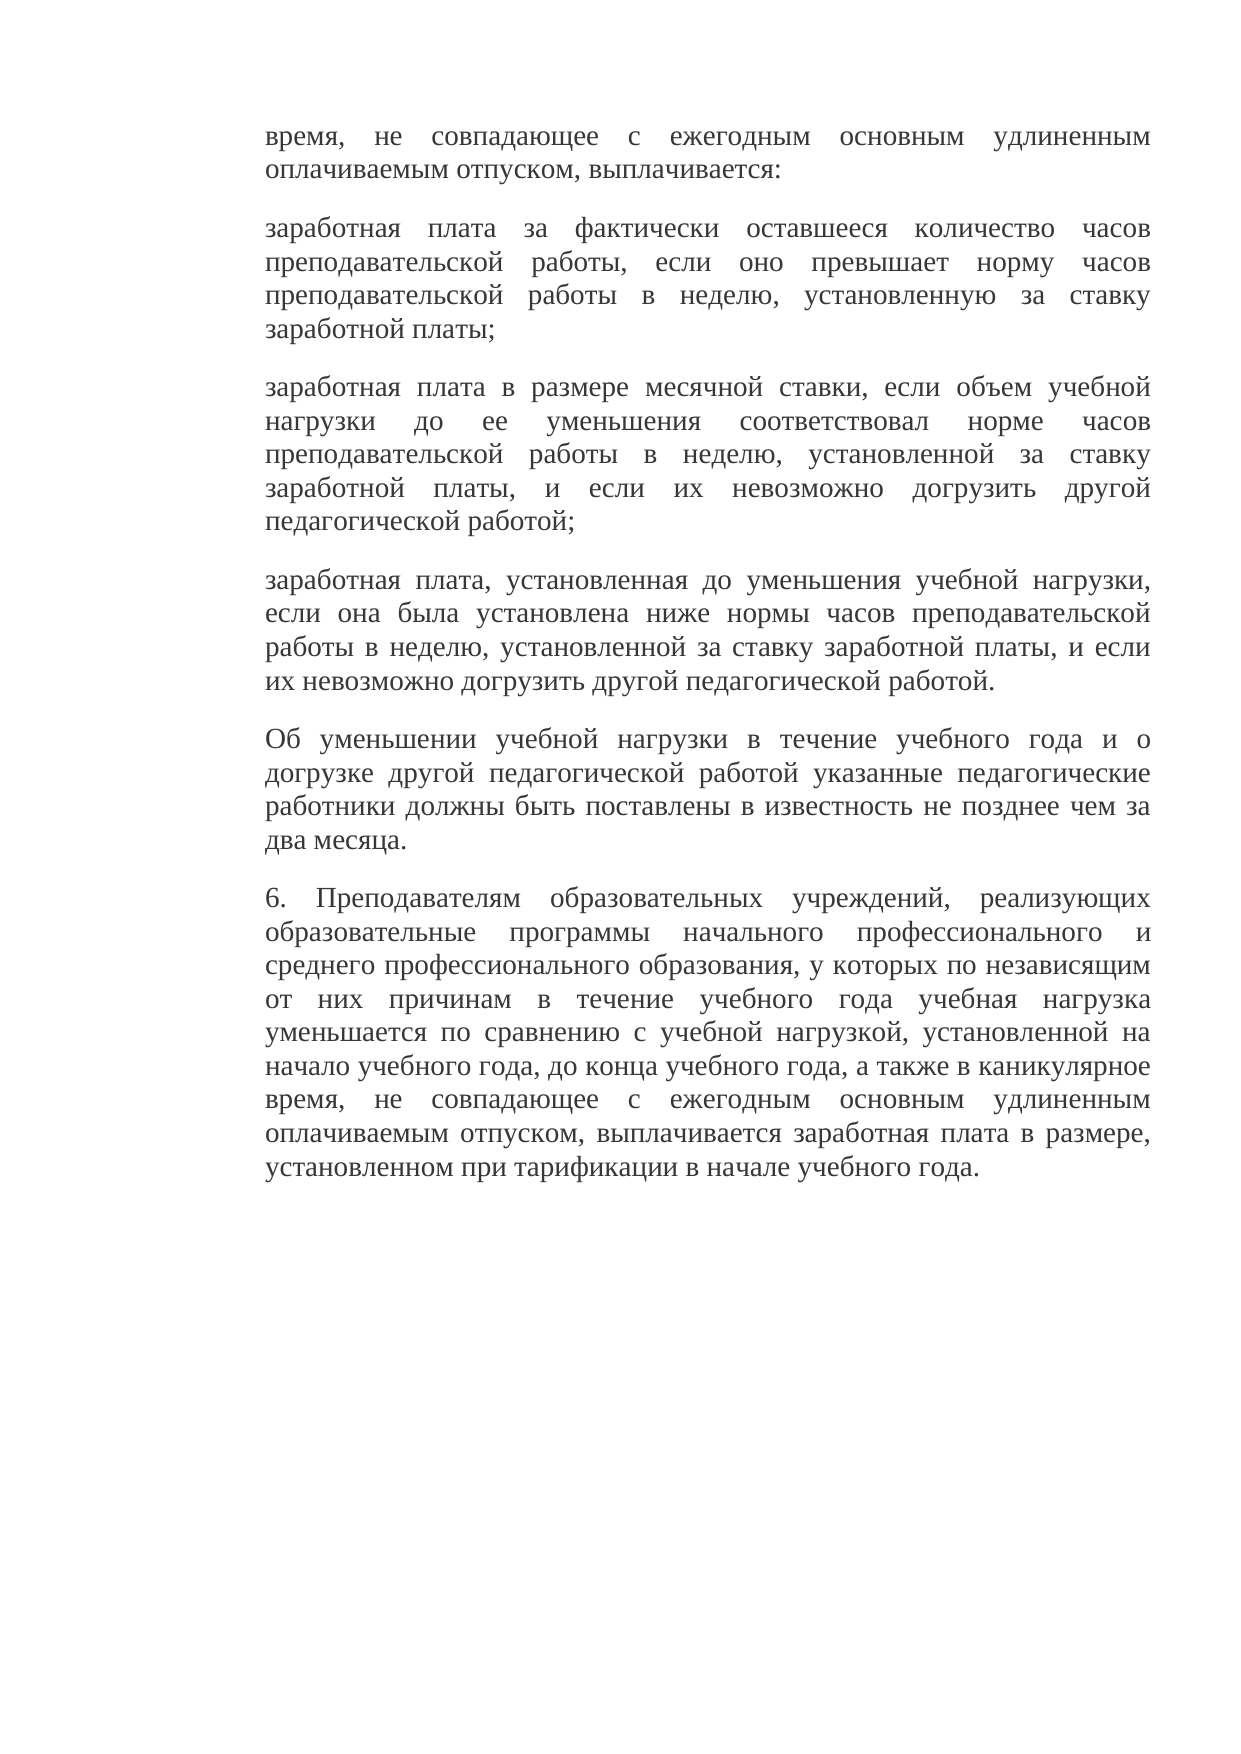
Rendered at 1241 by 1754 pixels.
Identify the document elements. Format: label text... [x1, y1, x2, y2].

text заработная плата в размере месячной ставки, если объем учебной нагрузки до ее уменьшения соответствовал норме часов преподавательской работы в неделю, установленной за ставку заработной платы, и если их невозможно догрузить другой педагогической работой; [265, 369, 1152, 537]
text заработная плата за фактически оставшееся количество часов преподавательской работы, если оно превышает норму часов преподавательской работы в неделю, установленную за ставку заработной платы; [265, 210, 1152, 344]
text 6. Преподавателям образовательных учреждений, реализующих образовательные программы начального профессионального и среднего профессионального образования, у которых по независящим от них причинам в течение учебного года учебная нагрузка уменьшается по сравнению с учебной нагрузкой, установленной на начало учебного года, до конца учебного года, а также в каникулярное время, не совпадающее с ежегодным основным удлиненным оплачиваемым отпуском, выплачивается заработная плата в размере, установленном при тарификации в начале учебного года. [265, 880, 1152, 1182]
text заработная плата, установленная до уменьшения учебной нагрузки, если она была установлена ниже нормы часов преподавательской работы в неделю, установленной за ставку заработной платы, и если их невозможно догрузить другой педагогической работой. [265, 562, 1152, 696]
text Об уменьшении учебной нагрузки в течение учебного года и о догрузке другой педагогической работой указанные педагогические работники должны быть поставлены в известность не позднее чем за два месяца. [265, 721, 1152, 855]
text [265, 118, 1152, 185]
